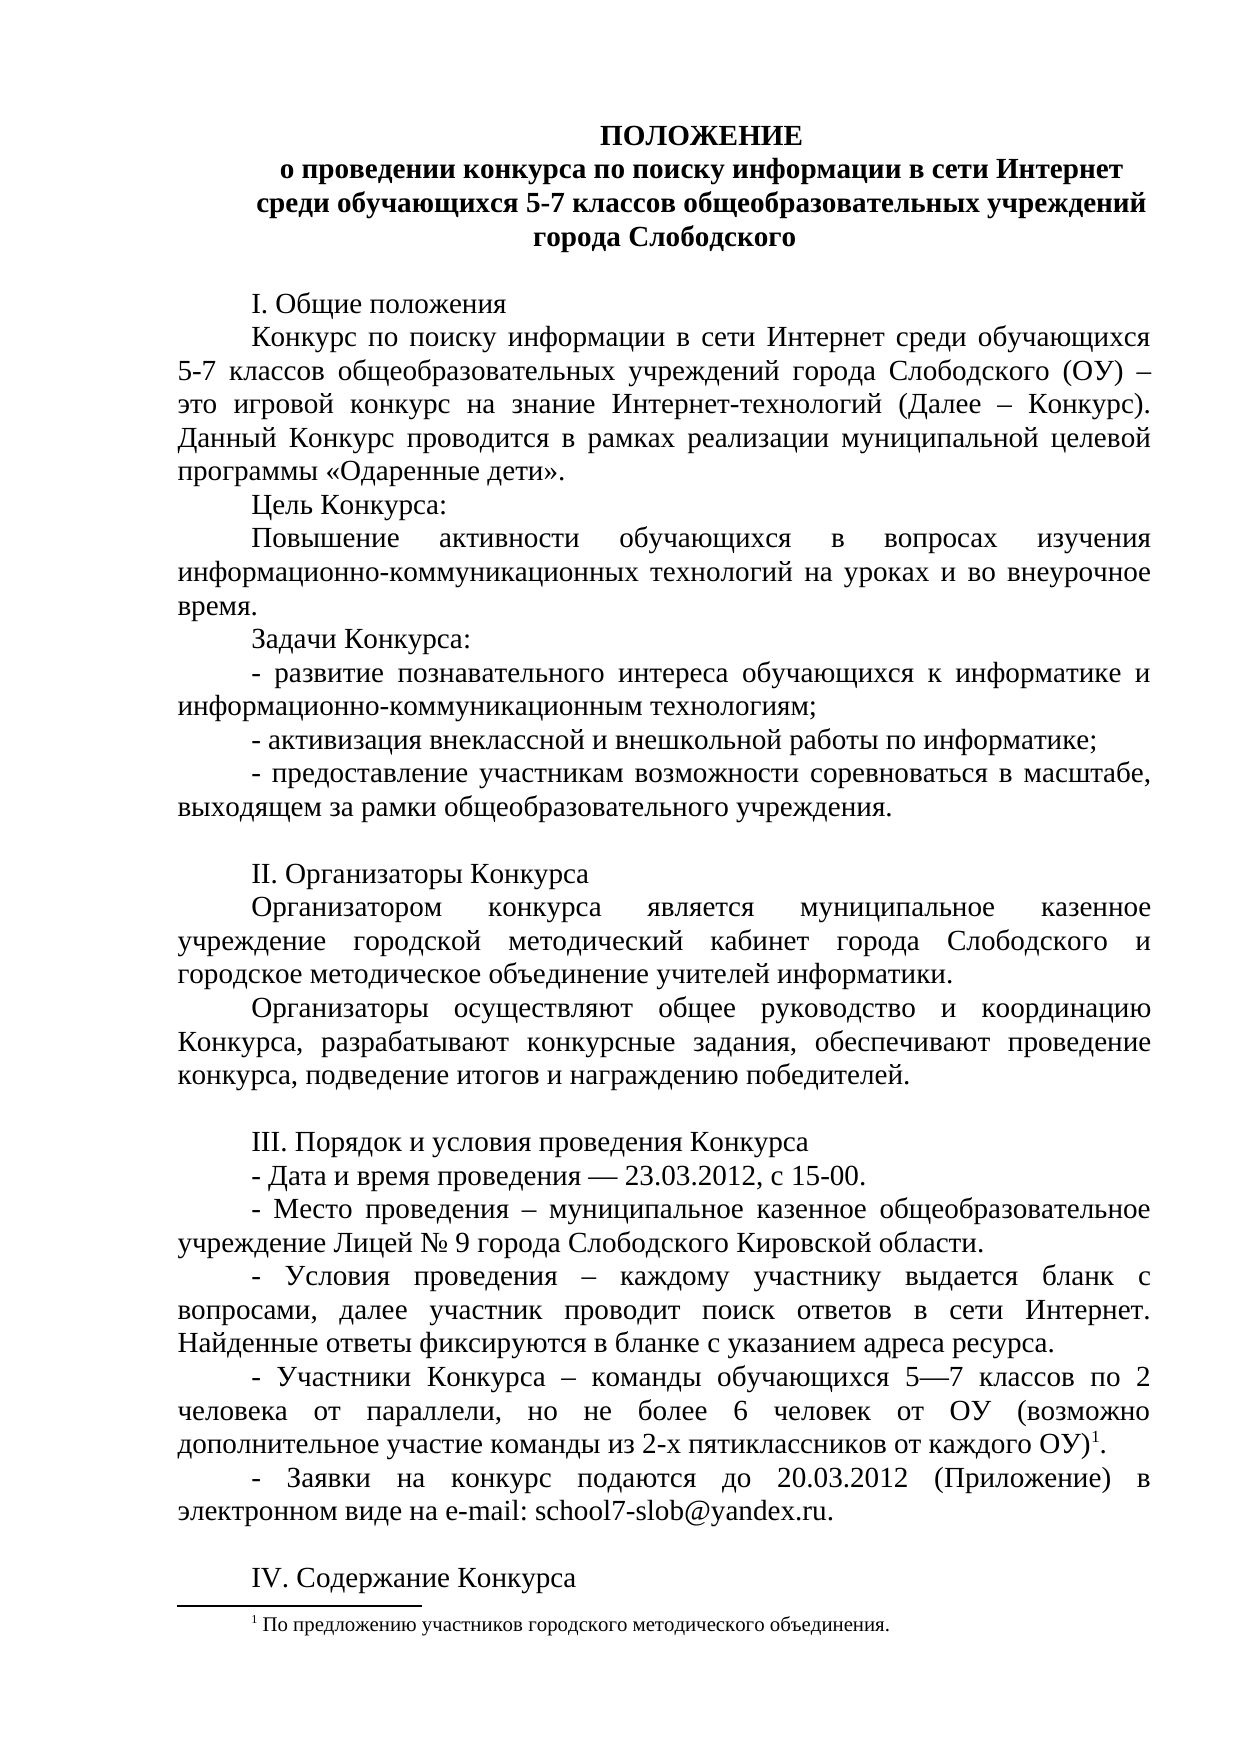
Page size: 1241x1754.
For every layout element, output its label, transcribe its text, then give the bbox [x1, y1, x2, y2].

text среди обучающихся 5-7 классов общеобразовательных учреждений города Слободского [177, 185, 1152, 252]
text Организатором конкурса является муниципальное казенное учреждение городской методический кабинет города Слободского и городское методическое объединение учителей информатики. [177, 889, 1152, 990]
text Цель Конкурса: [177, 487, 1152, 521]
text - активизация внеклассной и внешкольной работы по информатике; [177, 722, 1152, 755]
text - Место проведения – муниципальное казенное общеобразовательное учреждение Лицей № 9 города Слободского Кировской области. [177, 1191, 1152, 1258]
text - Заявки на конкурс подаются до 20.03.2012 (Приложение) в электронном виде на е-mail: school7-slob@yandex.ru. [177, 1460, 1152, 1527]
text - Участники Конкурса – команды обучающихся 5—7 классов по 2 человека от параллели, но не более 6 человек от ОУ (возможно дополнительное участие команды из 2-х пятиклассников от каждого ОУ). [177, 1359, 1152, 1460]
text II. Организаторы Конкурса [177, 856, 1152, 889]
text - Дата и время проведения — 23.03.2012, с 15-00. [177, 1158, 1152, 1191]
text - предоставление участникам возможности соревноваться в масштабе, выходящем за рамки общеобразовательного учреждения. [177, 755, 1152, 822]
text - Условия проведения – каждому участнику выдается бланк с вопросами, далее участник проводит поиск ответов в сети Интернет. Найденные ответы фиксируются в бланке с указанием адреса ресурса. [177, 1258, 1152, 1359]
text Повышение активности обучающихся в вопросах изучения информационно-коммуникационных технологий на уроках и во внеурочное время. [177, 521, 1152, 621]
text о проведении конкурса по поиску информации в сети Интернет [177, 152, 1152, 185]
text - развитие познавательного интереса обучающихся к информатике и информационно-коммуникационным технологиям; [177, 655, 1152, 722]
text Задачи Конкурса: [177, 621, 1152, 655]
text I. Общие положения [177, 286, 1152, 319]
text IV. Содержание Конкурса [177, 1560, 1152, 1594]
text Организаторы осуществляют общее руководство и координацию Конкурса, разрабатывают конкурсные задания, обеспечивают проведение конкурса, подведение итогов и награждению победителей. [177, 990, 1152, 1091]
text Конкурс по поиску информации в сети Интернет среди обучающихся 5-7 классов общеобразовательных учреждений города Слободского (ОУ) – это игровой конкурс на знание Интернет-технологий (Далее – Конкурс). Данный Конкурс проводится в рамках реализации муниципальной целевой программы «Одаренные дети». [177, 319, 1152, 487]
text ПОЛОЖЕНИЕ [177, 118, 1152, 152]
text III. Порядок и условия проведения Конкурса [177, 1124, 1152, 1158]
